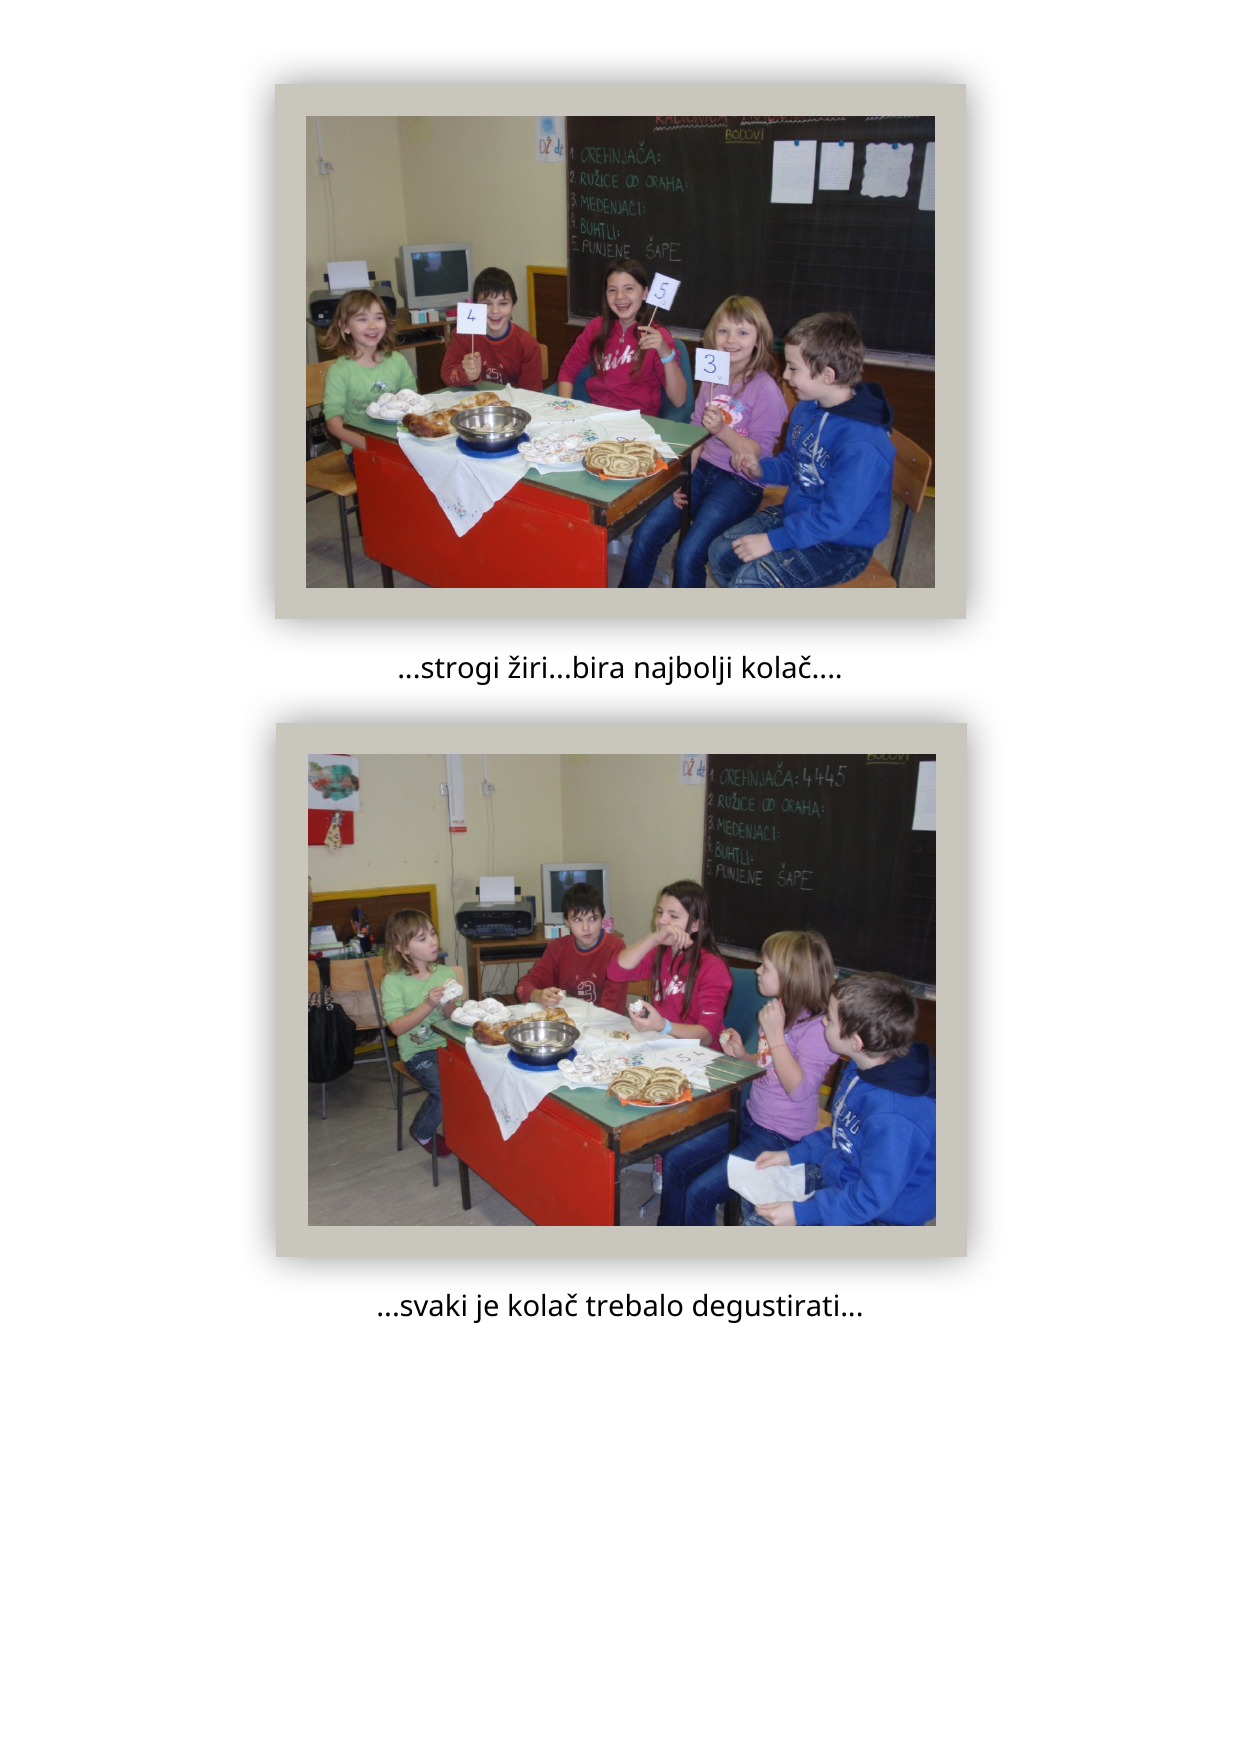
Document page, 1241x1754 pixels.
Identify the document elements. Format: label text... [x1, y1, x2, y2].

text ...strogi žiri...bira najbolji kolač.... [75, 647, 1165, 687]
picture [308, 754, 936, 1226]
text ...svaki je kolač trebalo degustirati... [75, 1285, 1165, 1325]
picture [306, 116, 935, 588]
